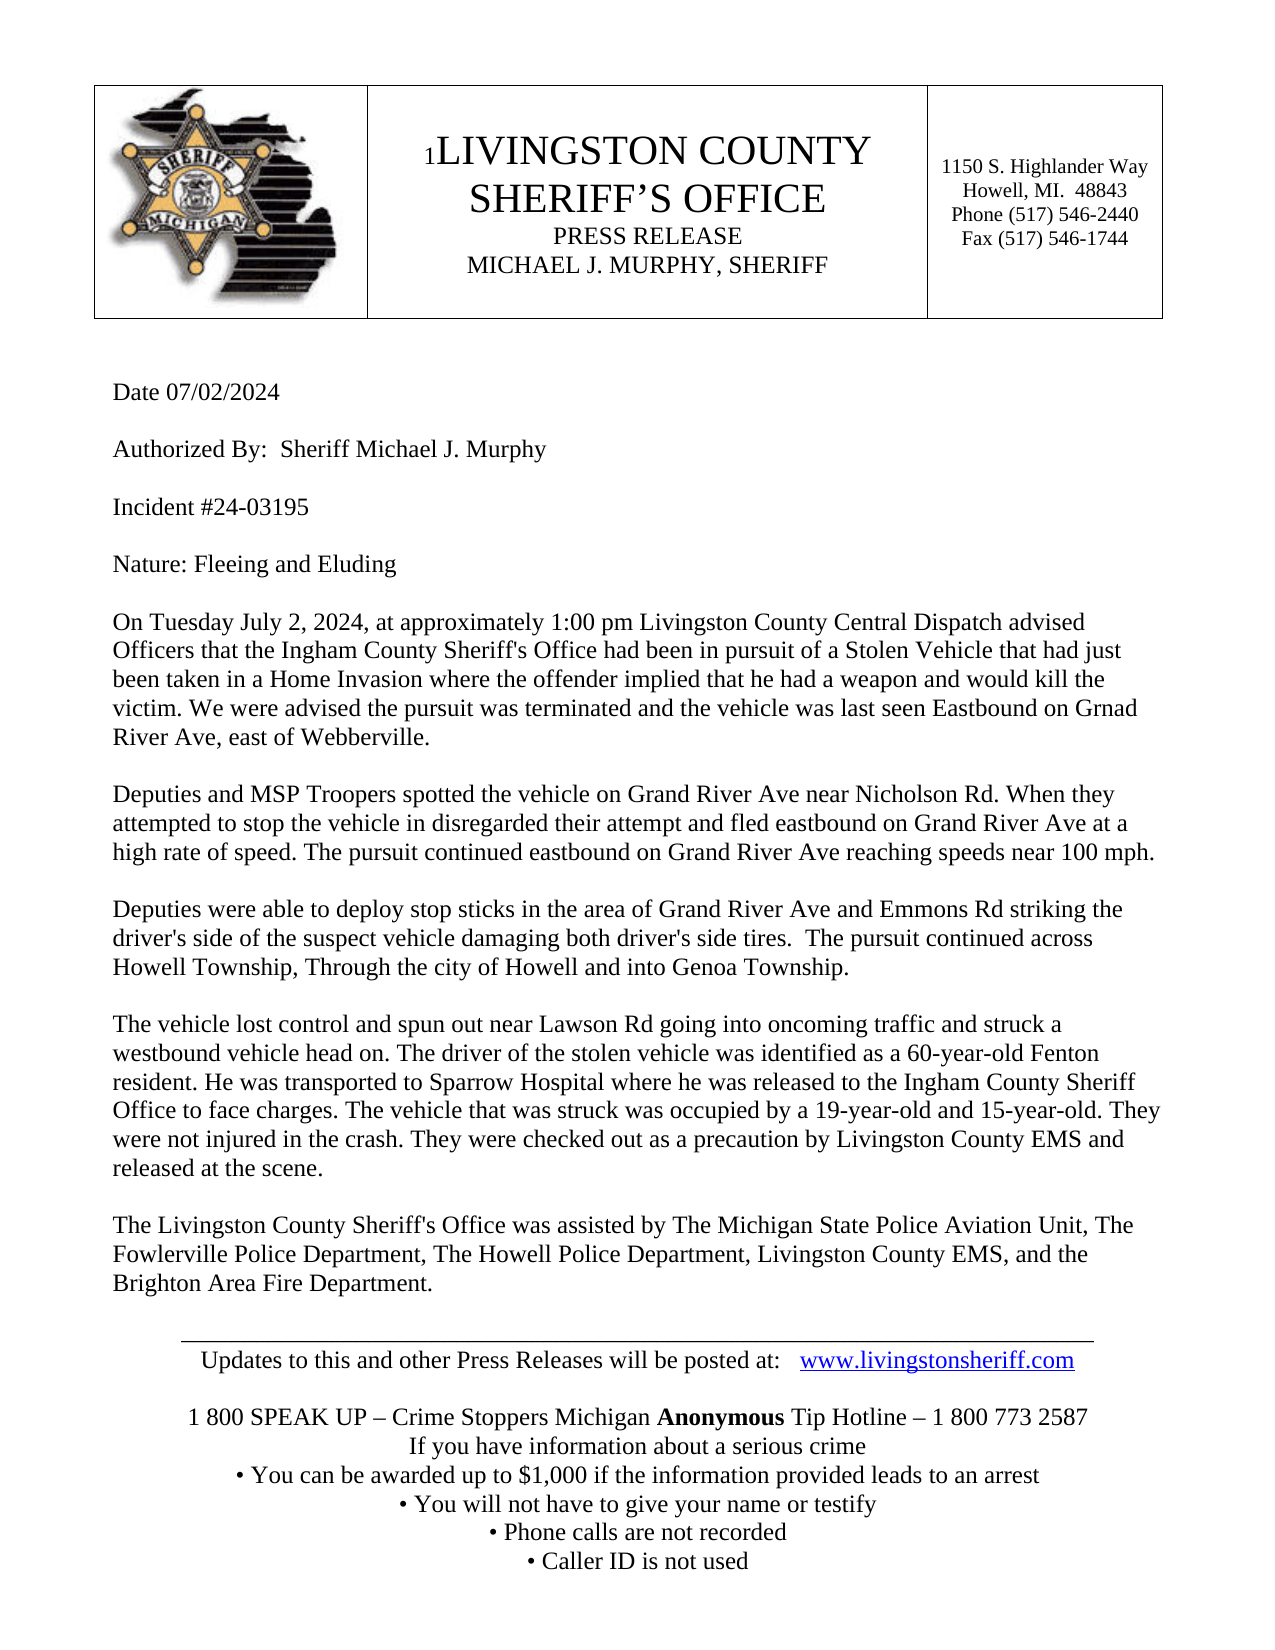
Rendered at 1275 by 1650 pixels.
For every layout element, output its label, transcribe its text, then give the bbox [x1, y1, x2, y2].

text Deputies and MSP Troopers spotted the vehicle on Grand River Ave near Nicholson Rd. When they attempted to stop the vehicle in disregarded their attempt and fled eastbound on Grand River Ave at a high rate of speed. The pursuit continued eastbound on Grand River Ave reaching speeds near 100 mph. [112, 779, 1162, 866]
text Incident #24-03195 [112, 492, 1162, 521]
text Deputies were able to deploy stop sticks in the area of Grand River Ave and Emmons Rd striking the driver's side of the suspect vehicle damaging both driver's side tires. The pursuit continued across Howell Township, Through the city of Howell and into Genoa Township. [112, 894, 1162, 981]
text The vehicle lost control and spun out near Lawson Rd going into oncoming traffic and struck a westbound vehicle head on. The driver of the stolen vehicle was identified as a 60-year-old Fenton resident. He was transported to Sparrow Hospital where he was released to the Ingham County Sheriff Office to face charges. The vehicle that was struck was occupied by a 19-year-old and 15-year-old. They were not injured in the crash. They were checked out as a precaution by Livingston County EMS and released at the scene. [112, 1009, 1162, 1182]
table_header 150 S. Highlander Way Howell, MI. 48843 Phone (517) 546-2440 Fax (517) 546-1744 [928, 86, 1162, 318]
text Nature: Fleeing and Eluding [112, 549, 1162, 578]
text The Livingston County Sheriff's Office was assisted by The Michigan State Police Aviation Unit, The Fowlerville Police Department, The Howell Police Department, Livingston County EMS, and the Brighton Area Fire Department. [112, 1211, 1162, 1297]
text Authorized By: [112, 434, 1162, 463]
text On Tuesday July 2, 2024, at approximately 1:00 pm Livingston County Central Dispatch advised Officers that the Ingham County Sheriff's Office had been in pursuit of a Stolen Vehicle that had just been taken in a Home Invasion where the offender implied that he had a weapon and would kill the victim. We were advised the pursuit was terminated and the vehicle was last seen Eastbound on Grnad River Ave, east of Webberville. [112, 607, 1162, 751]
text Date 07/02/2024 [112, 377, 1162, 406]
picture [105, 86, 345, 308]
table_header SHERIFF’S OFFICE PRESS RELEASE MICHAEL J. MURPHY, SHERIFF [368, 86, 927, 318]
table_header [95, 86, 367, 318]
